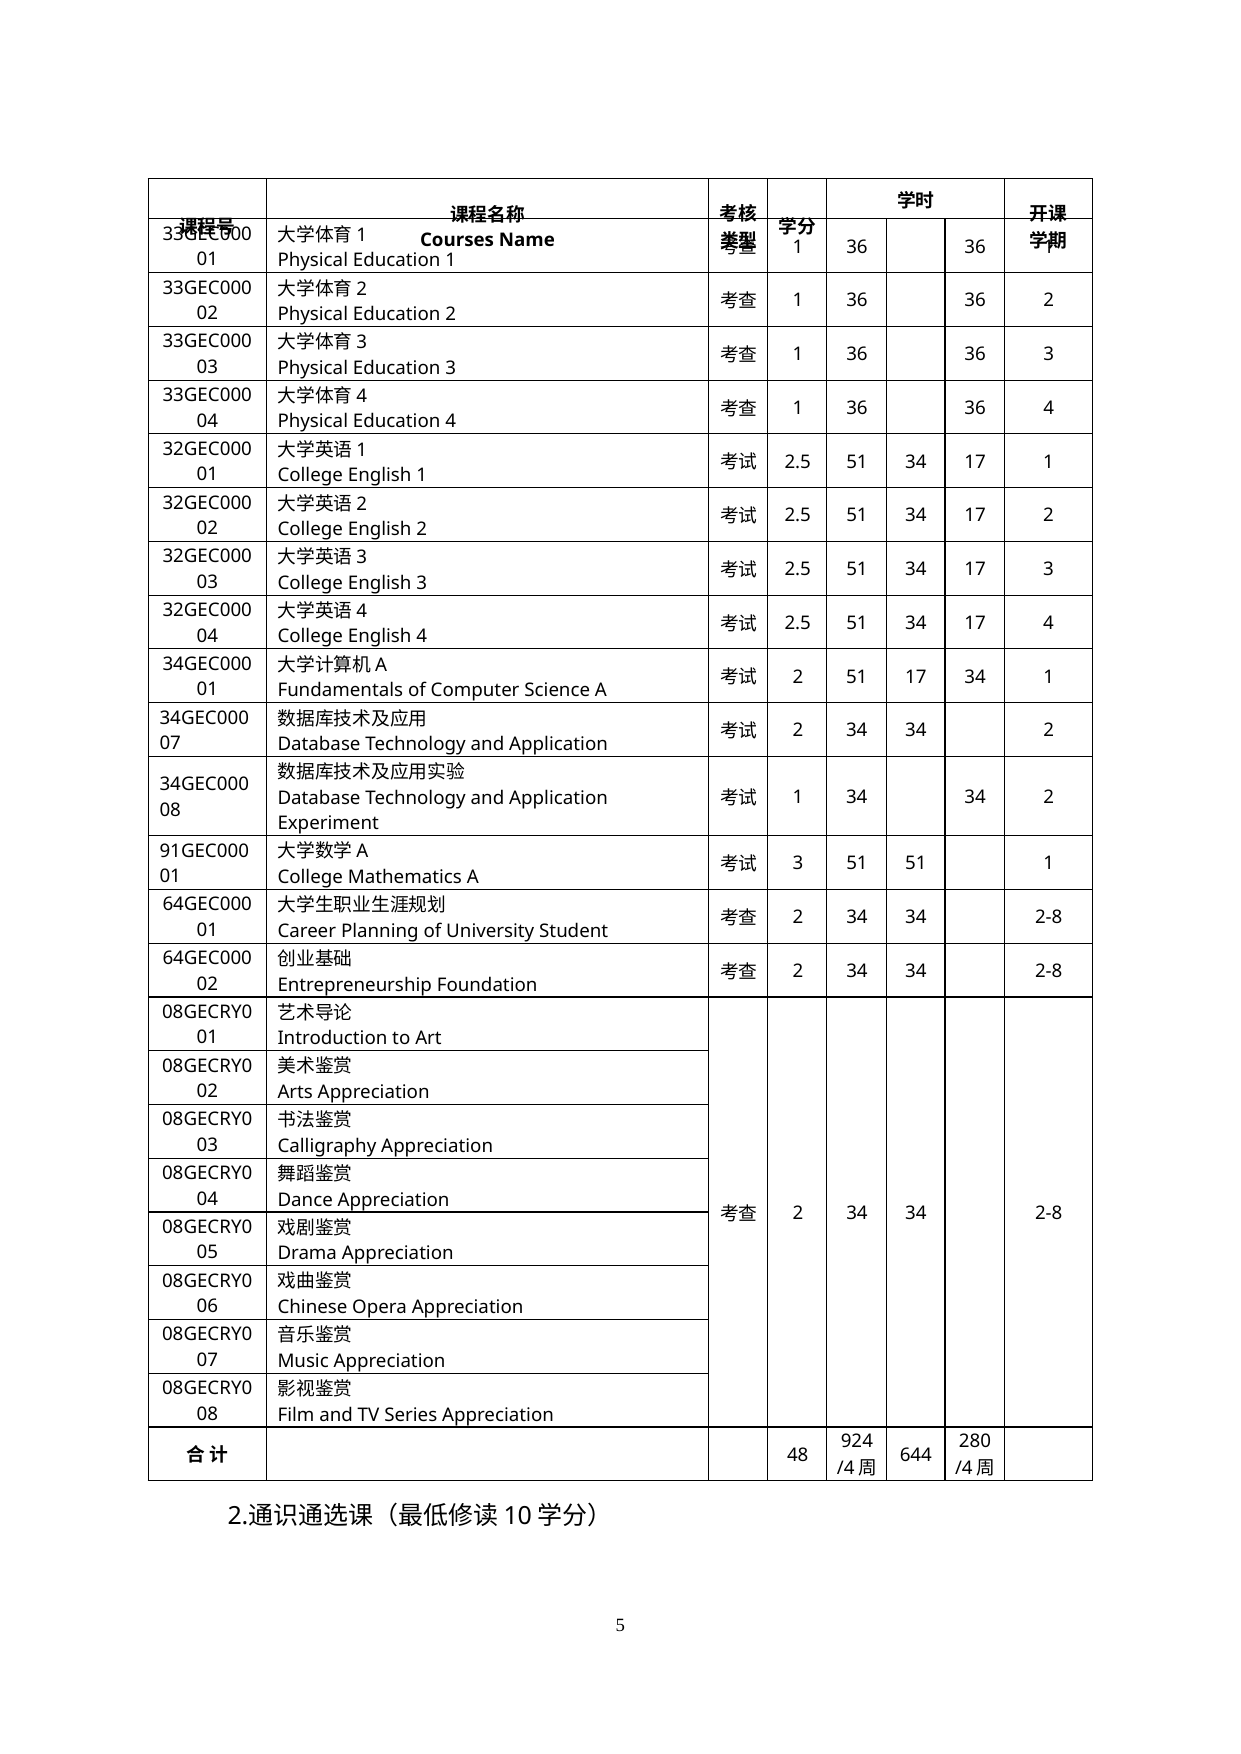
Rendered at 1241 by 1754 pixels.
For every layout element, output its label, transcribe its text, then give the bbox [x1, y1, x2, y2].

table_cell 2-8 [1005, 890, 1092, 943]
table_cell [946, 836, 1004, 889]
table_cell 2.5 [768, 434, 826, 487]
table_cell [1005, 1428, 1092, 1480]
table_cell 大学体育4 Physical Education 4 [267, 381, 708, 433]
table_cell 1 [768, 757, 826, 835]
table_cell 2 [1005, 488, 1092, 541]
table_cell 1 [1005, 649, 1092, 702]
table_cell 34 [887, 488, 944, 541]
table_cell 08GECRY004 [149, 1159, 266, 1211]
table_cell 考查 [709, 327, 767, 379]
table_cell 644 [887, 1428, 944, 1480]
table_cell 考试 [709, 488, 767, 541]
table_cell 51 [827, 542, 886, 594]
table_cell 1 [1005, 219, 1092, 272]
table_cell 34 [887, 890, 944, 943]
table_header 课程名称 Courses Name [267, 179, 708, 218]
table_cell 2 [768, 703, 826, 756]
table_header 开课 学期 [1005, 179, 1092, 218]
table_cell 34GEC00008 [149, 757, 266, 835]
table_cell 33GEC00001 [149, 219, 266, 272]
table_cell 34 [887, 944, 944, 996]
table_cell 大学计算机A Fundamentals of Computer Science A [267, 649, 708, 702]
table_cell 08GECRY006 [149, 1266, 266, 1319]
table_cell 91GEC00001 [149, 836, 266, 889]
table_cell [887, 327, 944, 379]
table_cell 48 [768, 1428, 826, 1480]
table_cell 1 [768, 219, 826, 272]
table_cell [946, 703, 1004, 756]
table_cell 280 /4周 [946, 1428, 1004, 1480]
table_cell 2 [1005, 703, 1092, 756]
table_cell 书法鉴赏 Calligraphy Appreciation [267, 1105, 708, 1158]
table_cell 34 [827, 703, 886, 756]
table_cell 32GEC00003 [149, 542, 266, 594]
table_cell 08GECRY005 [149, 1213, 266, 1265]
table_cell 音乐鉴赏 Music Appreciation [267, 1320, 708, 1373]
table_cell 34 [887, 998, 944, 1426]
table_cell 36 [827, 219, 886, 272]
table_cell 08GECRY001 [149, 998, 266, 1050]
table_cell 大学英语1 College English 1 [267, 434, 708, 487]
table_cell 大学体育2 Physical Education 2 [267, 273, 708, 326]
table_cell 1 [768, 273, 826, 326]
table_cell 33GEC00002 [149, 273, 266, 326]
table_cell 大学数学A College Mathematics A [267, 836, 708, 889]
table_cell 影视鉴赏 Film and TV Series Appreciation [267, 1374, 708, 1426]
table_cell 17 [946, 434, 1004, 487]
table_cell 34 [827, 944, 886, 996]
table_cell 考试 [709, 649, 767, 702]
table_cell 17 [946, 596, 1004, 648]
table_cell 34 [946, 757, 1004, 835]
table_cell 2-8 [1005, 944, 1092, 996]
table_cell 考查 [709, 998, 767, 1426]
table_cell 34 [827, 890, 886, 943]
table_cell 64GEC00002 [149, 944, 266, 996]
table_cell 2 [768, 649, 826, 702]
table_cell [887, 273, 944, 326]
table_cell [709, 1428, 767, 1480]
table_cell 34 [887, 434, 944, 487]
table_header 学时 [827, 179, 1004, 218]
table_cell 4 [1005, 596, 1092, 648]
table_cell 数据库技术及应用实验 Database Technology and Application Experiment [267, 757, 708, 835]
table_cell 2.5 [768, 488, 826, 541]
table_cell 2 [768, 998, 826, 1426]
table_cell 考查 [709, 381, 767, 433]
table_cell 考试 [709, 434, 767, 487]
table_cell 08GECRY003 [149, 1105, 266, 1158]
table_cell 17 [946, 542, 1004, 594]
table_header 学分 [768, 179, 826, 218]
table_cell 36 [946, 273, 1004, 326]
table_cell 34 [887, 703, 944, 756]
table_cell 34 [827, 998, 886, 1426]
table_cell 34 [827, 757, 886, 835]
table_cell 3 [1005, 327, 1092, 379]
table_cell 1 [1005, 836, 1092, 889]
table_cell 大学英语3 College English 3 [267, 542, 708, 594]
table_cell 1 [768, 381, 826, 433]
table_cell 2 [768, 890, 826, 943]
table_cell 34 [887, 542, 944, 594]
table_cell 考试 [709, 836, 767, 889]
table_cell 2.5 [768, 596, 826, 648]
table_cell 合 计 [149, 1428, 266, 1480]
table_cell 51 [827, 434, 886, 487]
table_cell 2 [768, 944, 826, 996]
table_cell 2 [1005, 273, 1092, 326]
table_cell 创业基础 Entrepreneurship Foundation [267, 944, 708, 996]
table_cell 大学英语4 College English 4 [267, 596, 708, 648]
table_cell 08GECRY008 [149, 1374, 266, 1426]
table_cell 考查 [709, 944, 767, 996]
table_cell 51 [827, 649, 886, 702]
table_cell 33GEC00003 [149, 327, 266, 379]
table_cell 舞蹈鉴赏 Dance Appreciation [267, 1159, 708, 1211]
table_cell 08GECRY007 [149, 1320, 266, 1373]
table_cell 34 [946, 649, 1004, 702]
table_cell 924 /4周 [827, 1428, 886, 1480]
table_cell 考查 [709, 273, 767, 326]
table_cell 32GEC00004 [149, 596, 266, 648]
table_cell [887, 757, 944, 835]
table_cell 戏剧鉴赏 Drama Appreciation [267, 1213, 708, 1265]
table_cell 大学生职业生涯规划 Career Planning of University Student [267, 890, 708, 943]
table_cell 考试 [709, 596, 767, 648]
table_cell [946, 944, 1004, 996]
table_cell 36 [946, 381, 1004, 433]
table_cell 36 [827, 381, 886, 433]
table_cell 2.5 [768, 542, 826, 594]
table_cell [887, 381, 944, 433]
table_cell 51 [827, 836, 886, 889]
table_cell [887, 219, 944, 272]
table_cell 51 [827, 488, 886, 541]
table_header 考核 类型 [709, 179, 767, 218]
table_cell [946, 998, 1004, 1426]
table_cell 34GEC00001 [149, 649, 266, 702]
table_cell 33GEC00004 [149, 381, 266, 433]
table_cell 大学体育3 Physical Education 3 [267, 327, 708, 379]
table_cell 考试 [709, 757, 767, 835]
table_cell 美术鉴赏 Arts Appreciation [267, 1051, 708, 1104]
table_cell 戏曲鉴赏 Chinese Opera Appreciation [267, 1266, 708, 1319]
table_cell 1 [1005, 434, 1092, 487]
table_cell 3 [768, 836, 826, 889]
table_cell 数据库技术及应用 Database Technology and Application [267, 703, 708, 756]
table_cell 考查 [709, 890, 767, 943]
table_cell 36 [946, 219, 1004, 272]
table_cell 大学英语2 College English 2 [267, 488, 708, 541]
table_cell 36 [827, 327, 886, 379]
table_cell [946, 890, 1004, 943]
table_cell 2-8 [1005, 998, 1092, 1426]
table_cell 考试 [709, 542, 767, 594]
table_cell 36 [946, 327, 1004, 379]
table_cell 大学体育1 Physical Education 1 [267, 219, 708, 272]
table_cell 51 [827, 596, 886, 648]
table_cell 51 [887, 836, 944, 889]
table_cell 考试 [709, 703, 767, 756]
table_cell 艺术导论 Introduction to Art [267, 998, 708, 1050]
table_cell 考查 [709, 219, 767, 272]
table_cell 3 [1005, 542, 1092, 594]
table_cell 32GEC00001 [149, 434, 266, 487]
table_cell 08GECRY002 [149, 1051, 266, 1104]
table_cell 34GEC00007 [149, 703, 266, 756]
table_cell 36 [827, 273, 886, 326]
table_cell 4 [1005, 381, 1092, 433]
table_header 课程号 [149, 179, 266, 218]
table_cell 17 [946, 488, 1004, 541]
table_cell 2 [1005, 757, 1092, 835]
table_cell 32GEC00002 [149, 488, 266, 541]
table_cell 1 [768, 327, 826, 379]
table_cell 34 [887, 596, 944, 648]
table_cell 64GEC00001 [149, 890, 266, 943]
table_cell 17 [887, 649, 944, 702]
text 2.通识通选课（最低修读10学分） [177, 1481, 1063, 1546]
table_cell [267, 1428, 708, 1480]
